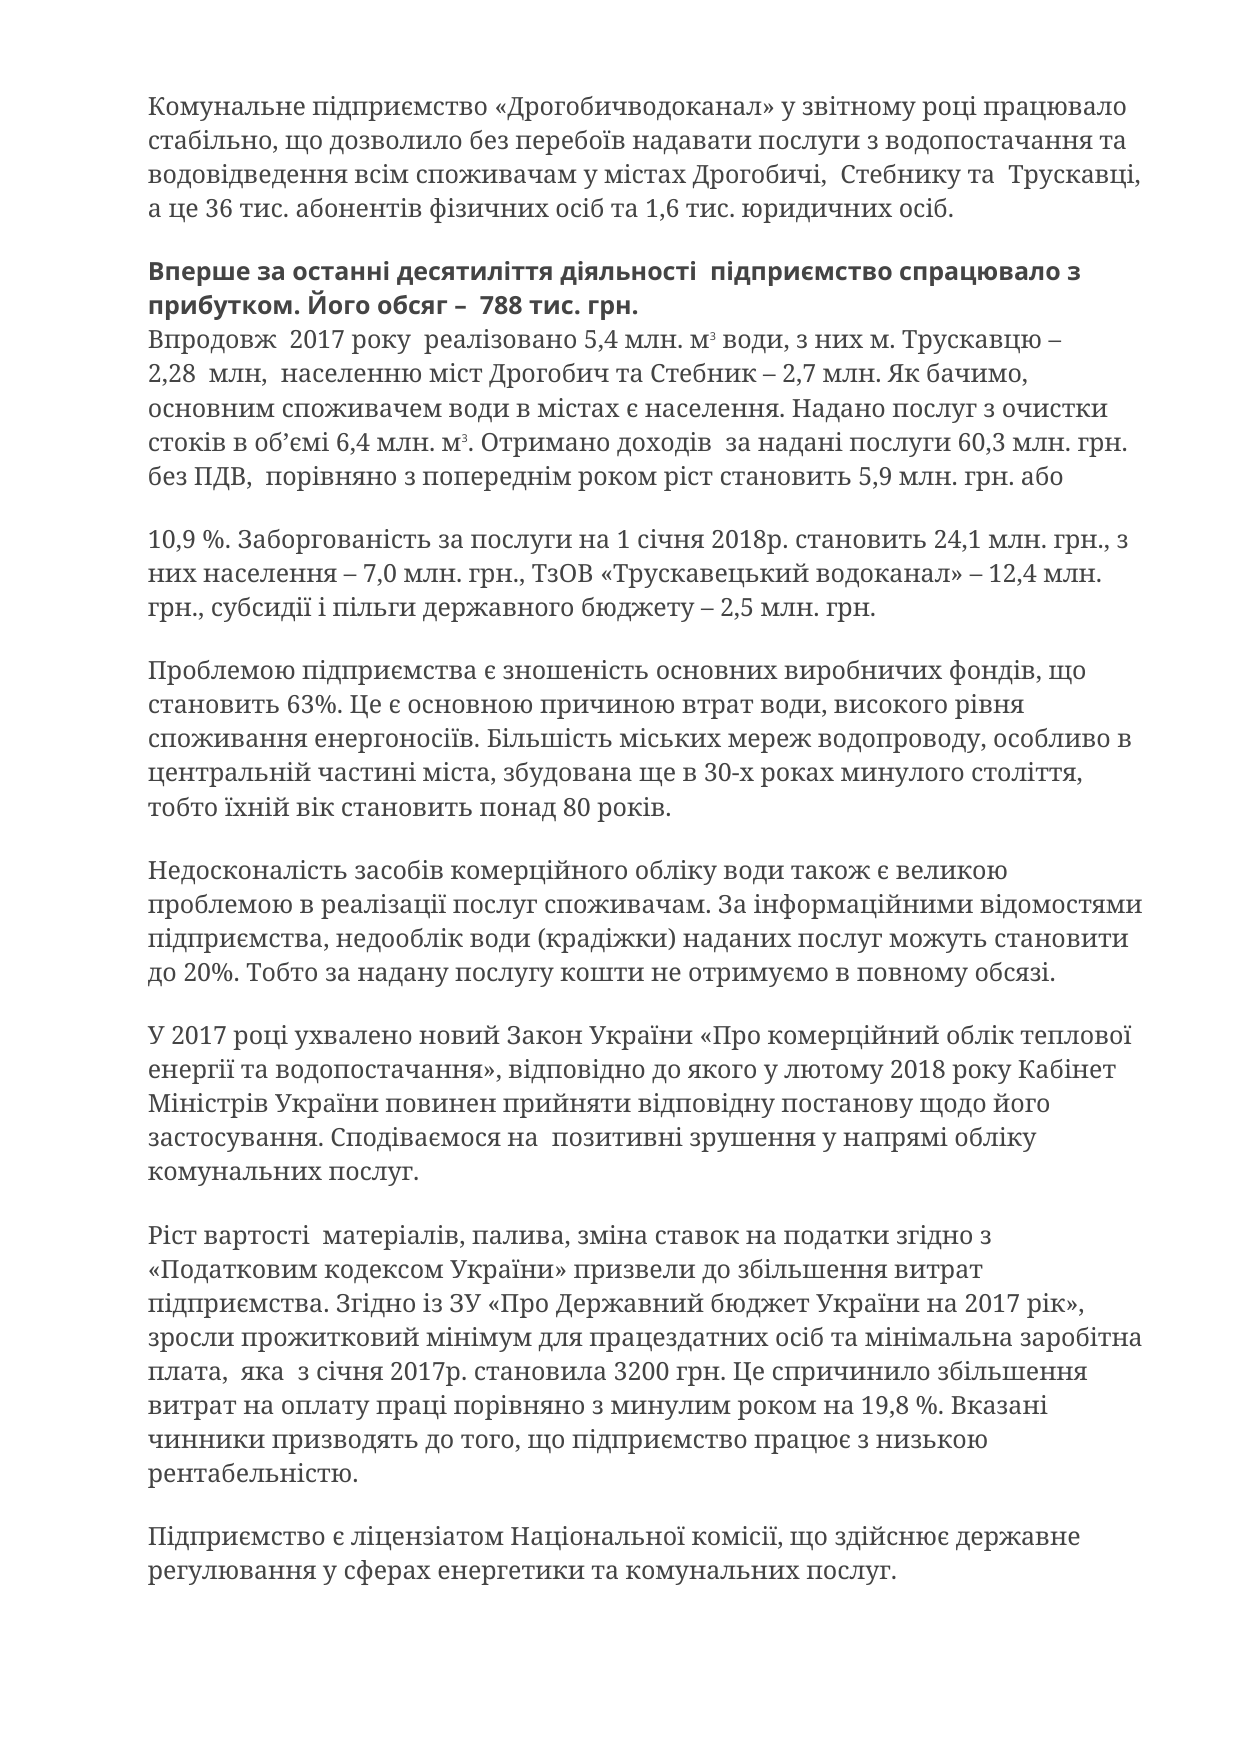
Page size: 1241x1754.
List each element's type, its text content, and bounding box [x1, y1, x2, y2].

text Впродовж 2017 року реалізовано 5,4 млн. м3 води, з них м. Трускавцю – 2,28 млн, населенню міст Дрогобич та Стебник – 2,7 млн. Як бачимо, основним споживачем води в містах є населення. Надано послуг з очистки стоків в об’ємі 6,4 млн. м3. Отримано доходів за надані послуги 60,3 млн. грн. без ПДВ, порівняно з попереднім роком ріст становить 5,9 млн. грн. або [148, 322, 1152, 492]
text Проблемою підприємства є зношеність основних виробничих фондів, що становить 63%. Це є основною причиною втрат води, високого рівня споживання енергоносіїв. Більшість міських мереж водопроводу, особливо в центральній частині міста, збудована ще в 30-х роках минулого століття, тобто їхній вік становить понад 80 років. [148, 653, 1152, 823]
text У 2017 році ухвалено новий Закон України «Про комерційний облік теплової енергії та водопостачання», відповідно до якого у лютому 2018 року Кабінет Міністрів України повинен прийняти відповідну постанову щодо його застосування. Сподіваємося на позитивні зрушення у напрямі обліку комунальних послуг. [148, 1018, 1152, 1188]
text Ріст вартості матеріалів, палива, зміна ставок на податки згідно з «Податковим кодексом України» призвели до збільшення витрат підприємства. Згідно із ЗУ «Про Державний бюджет України на 2017 рік», зросли прожитковий мінімум для працездатних осіб та мінімальна заробітна плата, яка з січня 2017р. становила 3200 грн. Це спричинило збільшення витрат на оплату праці порівняно з минулим роком на 19,8 %. Вказані чинники призводять до того, що підприємство працює з низькою рентабельністю. [148, 1217, 1152, 1490]
text 10,9 %. Заборгованість за послуги на 1 січня 2018р. становить 24,1 млн. грн., з них населення – 7,0 млн. грн., ТзОВ «Трускавецький водоканал» – 12,4 млн. грн., субсидії і пільги державного бюджету – 2,5 млн. грн. [148, 522, 1152, 624]
text Вперше за останні десятиліття діяльності підприємство спрацювало з прибутком. Його обсяг – 788 тис. грн. [148, 254, 1152, 322]
text Комунальне підприємство «Дрогобичводоканал» у звітному році працювало стабільно, що дозволило без перебоїв надавати послуги з водопостачання та водовідведення всім споживачам у містах Дрогобичі, Стебнику та Трускавці, а це 36 тис. абонентів фізичних осіб та 1,6 тис. юридичних осіб. [148, 88, 1152, 225]
text Недосконалість засобів комерційного обліку води також є великою проблемою в реалізації послуг споживачам. За інформаційними відомостями підприємства, недооблік води (крадіжки) наданих послуг можуть становити до 20%. Тобто за надану послугу кошти не отримуємо в повному обсязі. [148, 852, 1152, 989]
text Підприємство є ліцензіатом Національної комісії, що здійснює державне регулювання у сферах енергетики та комунальних послуг. [148, 1519, 1152, 1587]
